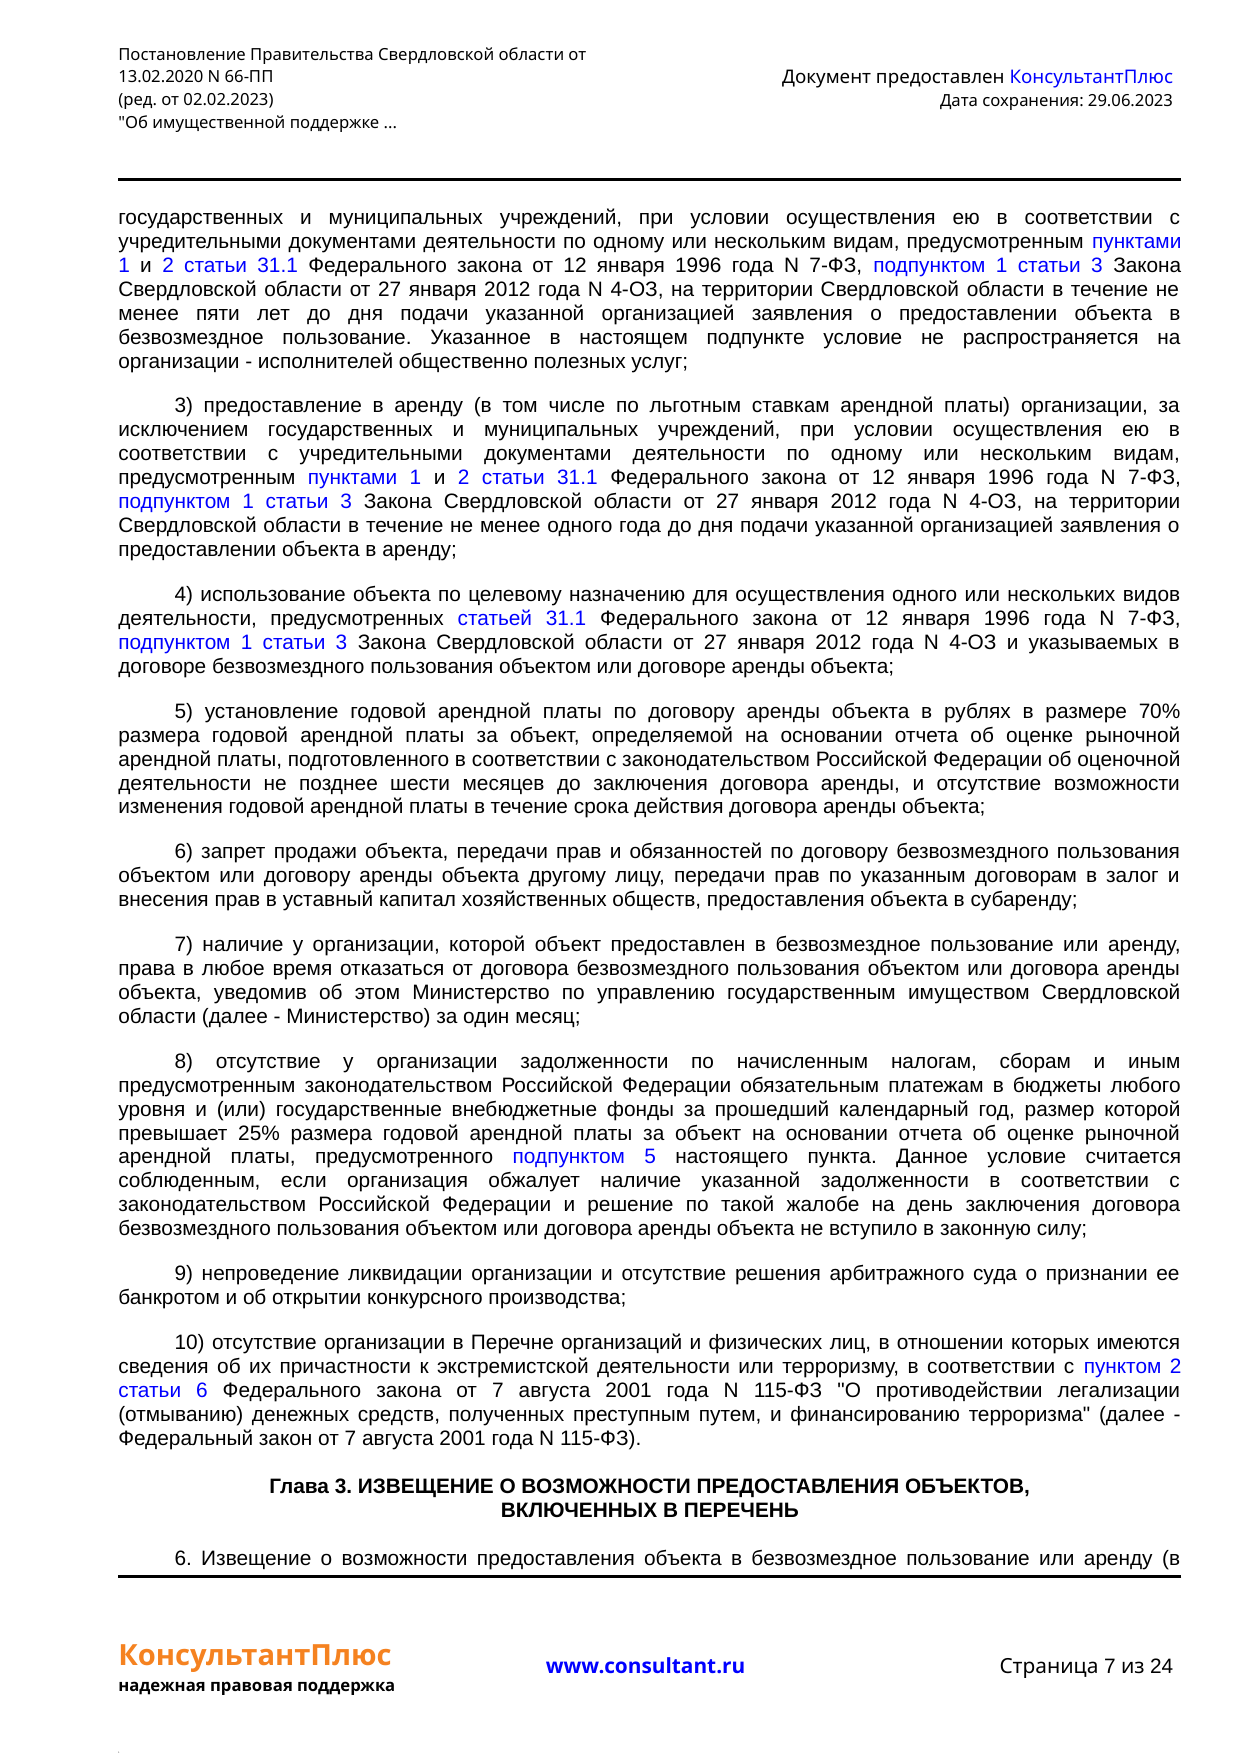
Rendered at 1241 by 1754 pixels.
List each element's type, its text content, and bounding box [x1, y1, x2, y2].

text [118, 1545, 1181, 1569]
text 8) отсутствие у организации задолженности по начисленным налогам, сборам и иным предусмотренным законодательством Российской Федерации обязательным платежам в бюджеты любого уровня и (или) государственные внебюджетные фонды за прошедший календарный год, размер которой превышает 25% размера годовой арендной платы за объект на основании отчета об оценке рыночной арендной платы, предусмотренного подпунктом 5 настоящего пункта. Данное условие считается соблюденным, если организация обжалует наличие указанной задолженности в соответствии с законодательством Российской Федерации и решение по такой жалобе на день заключения договора безвозмездного пользования объектом или договора аренды объекта не вступило в законную силу; [118, 1048, 1181, 1240]
text 7) наличие у организации, которой объект предоставлен в безвозмездное пользование или аренду, права в любое время отказаться от договора безвозмездного пользования объектом или договора аренды объекта, уведомив об этом Министерство по управлению государственным имуществом Свердловской области (далее - Министерство) за один месяц; [118, 932, 1181, 1028]
text 5) установление годовой арендной платы по договору аренды объекта в рублях в размере 70% размера годовой арендной платы за объект, определяемой на основании отчета об оценке рыночной арендной платы, подготовленного в соответствии с законодательством Российской Федерации об оценочной деятельности не позднее шести месяцев до заключения договора аренды, и отсутствие возможности изменения годовой арендной платы в течение срока действия договора аренды объекта; [118, 698, 1181, 818]
text 3) предоставление в аренду (в том числе по льготным ставкам арендной платы) организации, за исключением государственных и муниципальных учреждений, при условии осуществления ею в соответствии с учредительными документами деятельности по одному или нескольким видам, предусмотренным пунктами 1 и 2 статьи 31.1 Федерального закона от 12 января 1996 года N 7-ФЗ, подпунктом 1 статьи 3 Закона Свердловской области от 27 января 2012 года N 4-ОЗ, на территории Свердловской области в течение не менее одного года до дня подачи указанной организацией заявления о предоставлении объекта в аренду; [118, 393, 1181, 561]
text 6) запрет продажи объекта, передачи прав и обязанностей по договору безвозмездного пользования объектом или договору аренды объекта другому лицу, передачи прав по указанным договорам в залог и внесения прав в уставный капитал хозяйственных обществ, предоставления объекта в субаренду; [118, 839, 1181, 911]
text 4) использование объекта по целевому назначению для осуществления одного или нескольких видов деятельности, предусмотренных статьей 31.1 Федерального закона от 12 января 1996 года N 7-ФЗ, подпунктом 1 статьи 3 Закона Свердловской области от 27 января 2012 года N 4-ОЗ и указываемых в договоре безвозмездного пользования объектом или договоре аренды объекта; [118, 582, 1181, 678]
text 9) непроведение ликвидации организации и отсутствие решения арбитражного суда о признании ее банкротом и об открытии конкурсного производства; [118, 1261, 1181, 1309]
text 10) отсутствие организации в Перечне организаций и физических лиц, в отношении которых имеются сведения об их причастности к экстремистской деятельности или терроризму, в соответствии с пунктом 2 статьи 6 Федерального закона от 7 августа 2001 года N 115-ФЗ "О противодействии легализации (отмыванию) денежных средств, полученных преступным путем, и финансированию терроризма" (далее - Федеральный закон от 7 августа 2001 года N 115-ФЗ). [118, 1330, 1181, 1449]
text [118, 205, 1181, 372]
title Глава 3. ИЗВЕЩЕНИЕ О ВОЗМОЖНОСТИ ПРЕДОСТАВЛЕНИЯ ОБЪЕКТОВ, [118, 1473, 1181, 1497]
title ВКЛЮЧЕННЫХ В ПЕРЕЧЕНЬ [118, 1497, 1181, 1521]
